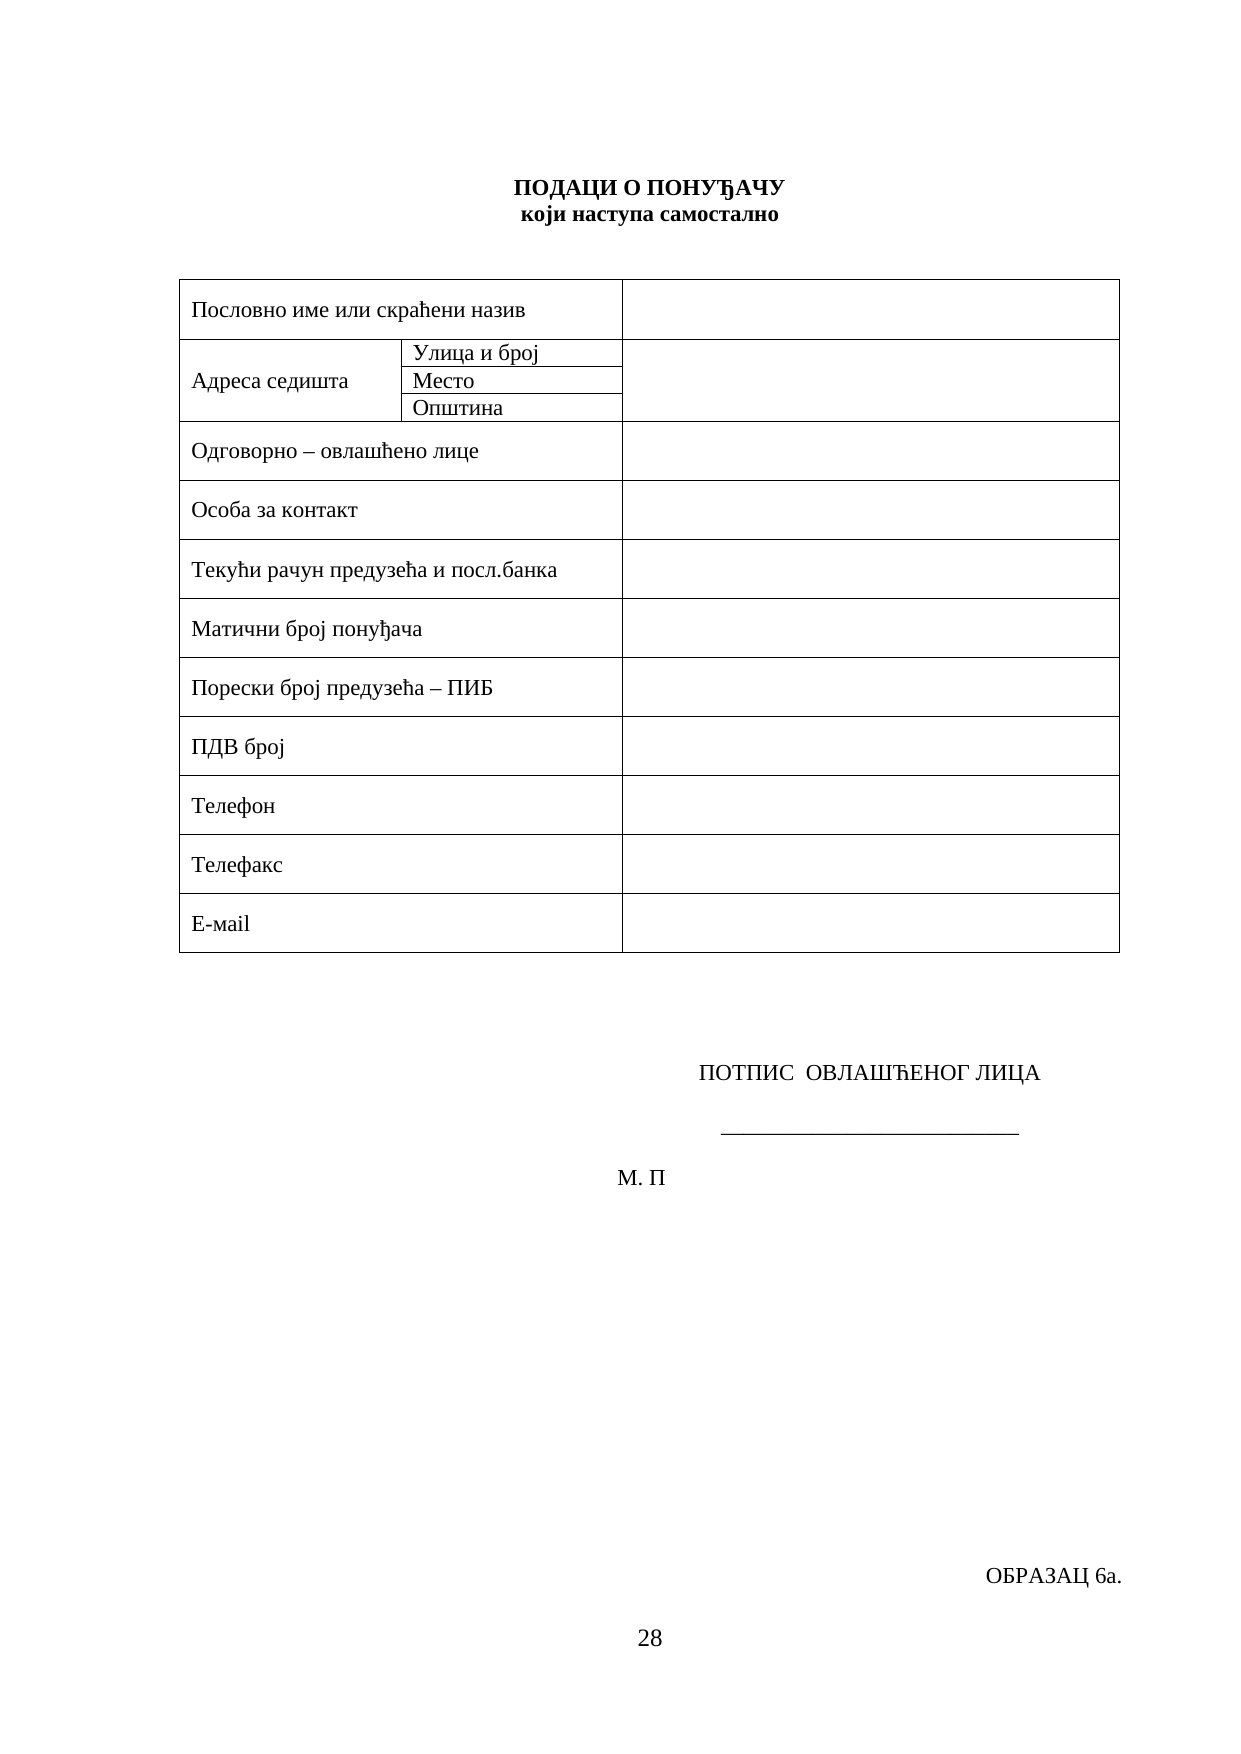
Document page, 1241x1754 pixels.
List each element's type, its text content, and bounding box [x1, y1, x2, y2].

table_cell Порески број предузећа – ПИБ [180, 658, 622, 716]
table_cell [623, 599, 1119, 657]
table_cell Одговорно – овлашћено лице [180, 422, 622, 480]
table_cell Е-мail [180, 894, 622, 952]
table_cell [623, 540, 1119, 598]
table_cell Телефон [180, 776, 622, 834]
table_cell [623, 835, 1119, 893]
table_cell Адреса седишта [180, 340, 401, 421]
table_cell [623, 894, 1119, 952]
table_cell Телефакс [180, 835, 622, 893]
text М. П [236, 1164, 1046, 1190]
table_cell Особа за контакт [180, 481, 622, 539]
table_cell [623, 422, 1119, 480]
table_cell Место [402, 367, 622, 393]
table_cell ПДВ број [180, 717, 622, 775]
text који наступа самостално [177, 200, 1122, 227]
table_cell Општина [402, 394, 622, 421]
table_cell Текући рачун предузећа и посл.банка [180, 540, 622, 598]
text ПОТПИС ОВЛАШЋЕНОГ ЛИЦА [620, 1059, 1046, 1085]
table_cell [623, 340, 1119, 421]
text ОБРАЗАЦ 6а. [177, 1562, 1122, 1588]
table_cell [623, 717, 1119, 775]
table_cell [623, 481, 1119, 539]
table_header Пословно име или скраћени назив [180, 280, 622, 338]
table_header [623, 280, 1119, 338]
text ПОДАЦИ О ПОНУЂАЧУ [177, 174, 1122, 200]
table_cell [623, 658, 1119, 716]
table_cell Улица и број [402, 340, 622, 366]
table_cell [623, 776, 1119, 834]
text __________________________ [620, 1111, 1046, 1138]
table_cell Матични број понуђача [180, 599, 622, 657]
